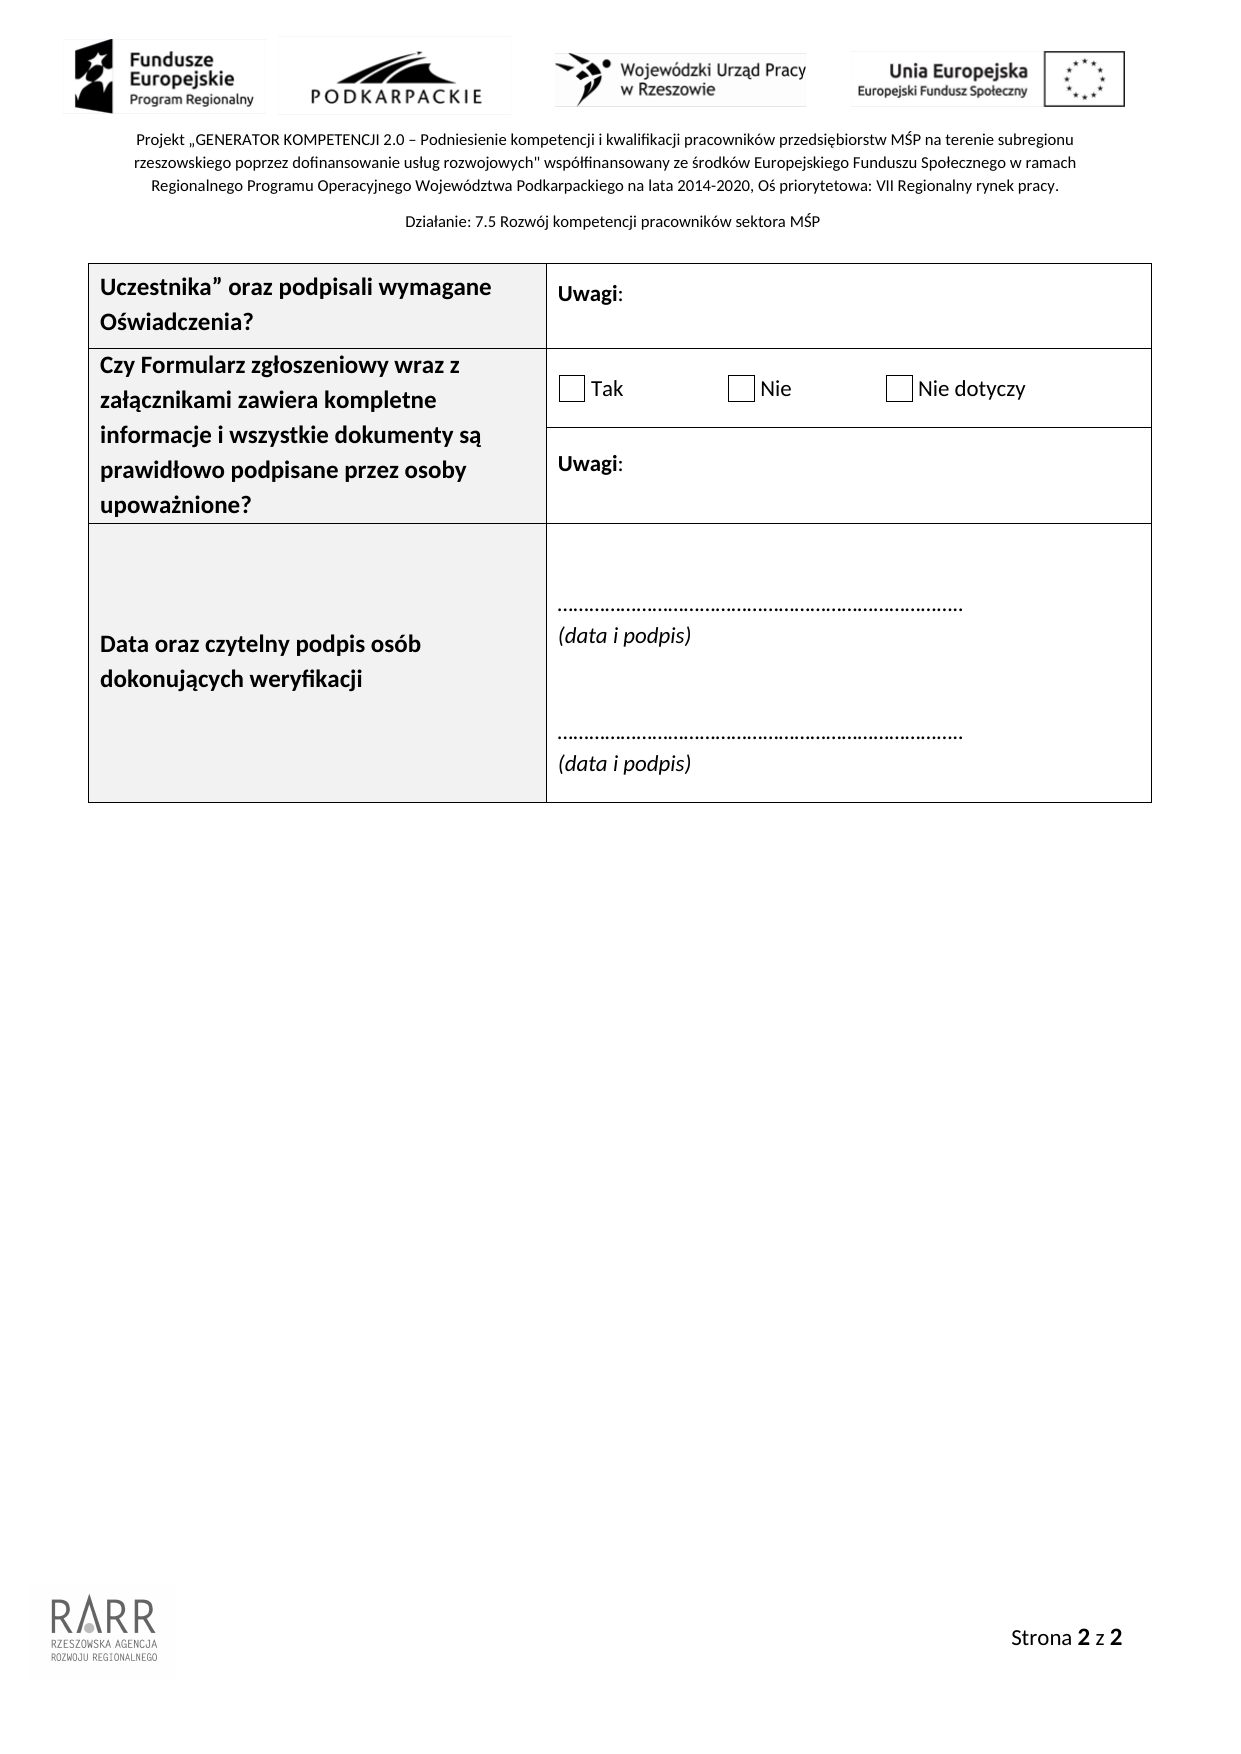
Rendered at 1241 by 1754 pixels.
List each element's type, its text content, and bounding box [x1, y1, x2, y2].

picture [553, 51, 808, 109]
table_cell Uwagi: [547, 428, 1151, 523]
table_cell Data oraz czytelny podpis osób dokonujących weryfikacji [89, 524, 546, 802]
table_cell Uwagi: [547, 264, 1151, 348]
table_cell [89, 264, 546, 348]
table_cell ………………………………………………………………….. (data i podpis) ………………………………………………………………….. (data i podpis) [547, 524, 1151, 802]
picture [276, 34, 513, 117]
table_cell Czy Formularz zgłoszeniowy wraz z załącznikami zawiera kompletne informacje i wszystkie dokumenty są prawidłowo podpisane przez osoby upoważnione? [89, 349, 546, 523]
picture [849, 49, 1127, 109]
picture [26, 1583, 177, 1679]
picture [61, 37, 268, 116]
table_cell Tak Nie Nie dotyczy [547, 349, 1151, 427]
